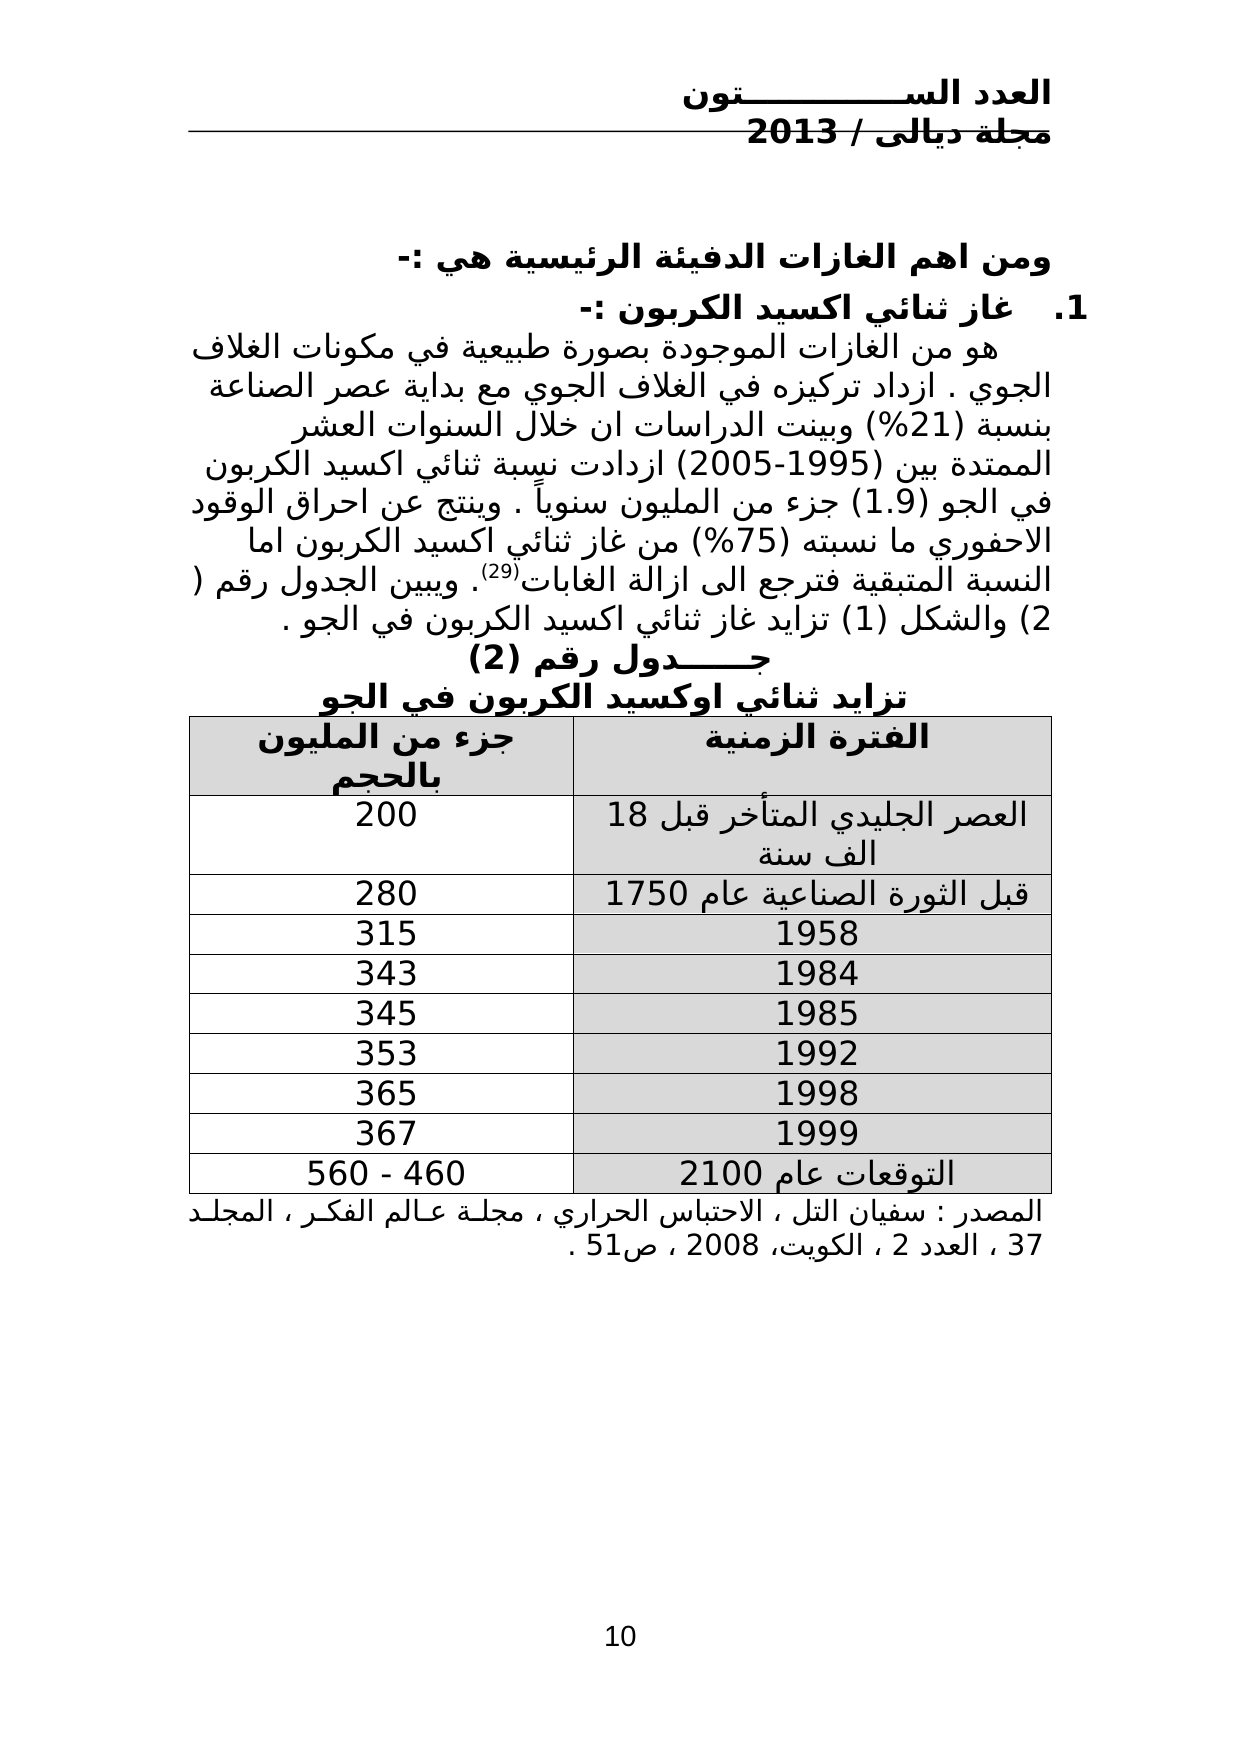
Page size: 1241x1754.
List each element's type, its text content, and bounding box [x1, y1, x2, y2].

table_cell 1992 [574, 1034, 1051, 1073]
table_cell 353 [190, 1034, 573, 1073]
table_cell 315 [190, 915, 573, 953]
table_cell 1999 [574, 1114, 1051, 1153]
table_cell 343 [190, 955, 573, 993]
text المصدر : سفيان التل ، الاحتباس الحراري ، مجلة عالم الفكر ، المجلد 37 ، العدد 2 ، الكويت، 2008 ، ص51 . [187, 1194, 1044, 1262]
table_cell 280 [190, 875, 573, 913]
table_cell الفترة الزمنية [574, 717, 1051, 795]
table_cell التوقعات عام 2100 [574, 1154, 1051, 1193]
table_cell 1998 [574, 1074, 1051, 1113]
table_cell 1958 [574, 915, 1051, 953]
table_cell 365 [190, 1074, 573, 1113]
text ومن اهم الغازات الدفيئة الرئيسية هي :- [187, 237, 1053, 276]
table_cell جزء من المليون بالحجم [190, 717, 573, 795]
table_cell 345 [190, 994, 573, 1033]
table_cell العصر الجليدي المتأخر قبل 18 الف سنة [574, 796, 1051, 874]
table_cell 460 - 560 [190, 1154, 573, 1193]
table_cell 1984 [574, 955, 1051, 993]
list غاز ثنائي اكسيد الكربون :- [187, 289, 1053, 328]
table_cell 200 [190, 796, 573, 874]
text هو من الغازات الموجودة بصورة طبيعية في مكونات الغلاف الجوي . ازداد تركيزه في الغلاف الجوي مع بداية عصر الصناعة بنسبة (21%) وبينت الدراسات ان خلال السنوات العشر الممتدة بين (1995-2005) ازدادت نسبة ثنائي اكسيد الكربون في الجو (1.9) جزء من المليون سنوياً . وينتج عن احراق الوقود الاحفوري ما نسبته (75%) من غاز ثنائي اكسيد الكربون اما النسبة المتبقية فترجع الى ازالة الغابات(29). ويبين الجدول رقم (2) والشكل (1) تزايد غاز ثنائي اكسيد الكربون في الجو . [187, 328, 1053, 638]
table_cell 1985 [574, 994, 1051, 1033]
table_cell قبل الثورة الصناعية عام 1750 [574, 875, 1051, 913]
table_cell 367 [190, 1114, 573, 1153]
table_header جــــــدول رقم (2) تزايد ثنائي اوكسيد الكربون في الجو [189, 639, 1051, 716]
